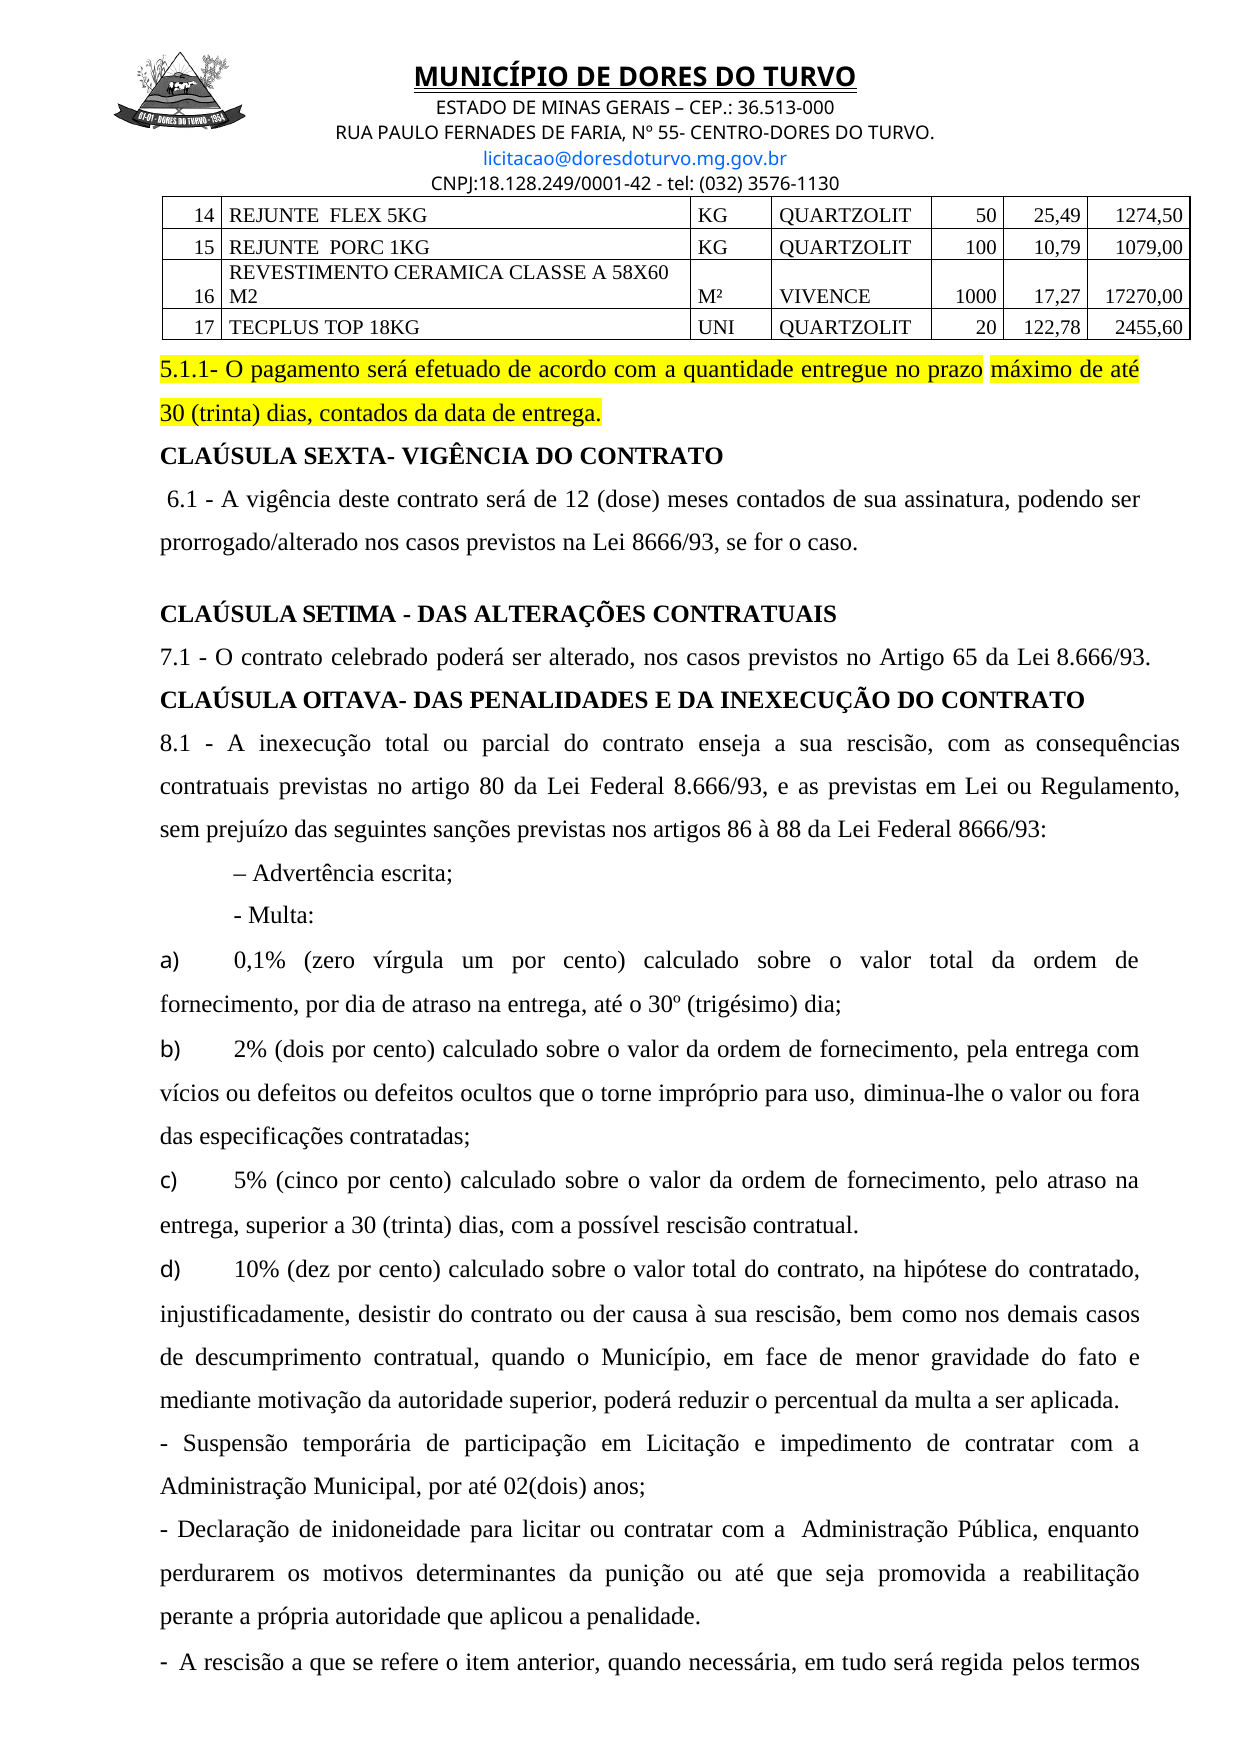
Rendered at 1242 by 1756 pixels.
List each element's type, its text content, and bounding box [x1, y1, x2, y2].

table_cell REJUNTE PORC 1KG [222, 229, 690, 259]
list 10% (dez por cento) calculado sobre o valor total do contrato, na hipótese do contratado, injustificadamente, desistir do contrato ou der causa à sua rescisão, bem como nos demais casos de descumprimento contratual, quando o Município, em face de menor gravidade do fato e mediante motivação da autoridade superior, poderá reduzir o percentual da multa a ser aplicada. [159, 1253, 1140, 1414]
list – Advertência escrita; [233, 858, 1181, 886]
table_cell 10,79 [1004, 229, 1087, 259]
list - Declaração de inidoneidade para licitar ou contratar com a Administração Pública, enquanto perdurarem os motivos determinantes da punição ou até que seja promovida a reabilitação perante a própria autoridade que aplicou a penalidade. [159, 1514, 1139, 1629]
table_cell 1079,00 [1088, 229, 1189, 259]
table_cell 50 [932, 197, 1003, 227]
table_cell QUARTZOLIT [772, 229, 931, 259]
picture [109, 35, 250, 145]
table_cell 17 [163, 309, 221, 339]
table_cell QUARTZOLIT [772, 309, 931, 339]
table_cell 1274,50 [1088, 197, 1189, 227]
list - Multa: [233, 901, 1181, 929]
subtitle CLAÚSULA SEXTA- VIGÊNCIA DO CONTRATO [159, 441, 1181, 469]
table_cell 20 [932, 309, 1003, 339]
table_cell 16 [163, 260, 221, 308]
table_cell 17,27 [1004, 260, 1087, 308]
table_cell QUARTZOLIT [772, 197, 931, 227]
list 5.1.1- O pagamento será efetuado de acordo com a quantidade entregue no prazo máximo de até 30 (trinta) dias, contados da data de entrega. [159, 354, 1140, 426]
table_cell 1000 [932, 260, 1003, 308]
table_cell 25,49 [1004, 197, 1087, 227]
subtitle CLAÚSULA OITAVA- DAS PENALIDADES E DA INEXECUÇÃO DO CONTRATO [159, 685, 1181, 714]
table_cell KG [691, 197, 771, 227]
table_cell 17270,00 [1088, 260, 1189, 308]
table_cell KG [691, 229, 771, 259]
table_cell 122,78 [1004, 309, 1087, 339]
list - Suspensão temporária de participação em Licitação e impedimento de contratar com a Administração Municipal, por até 02(dois) anos; [159, 1428, 1139, 1500]
table_cell 100 [932, 229, 1003, 259]
subtitle CLAÚSULA SETIMA - DAS ALTERAÇÕES CONTRATUAIS [159, 599, 1181, 628]
text 8.1 - A inexecução total ou parcial do contrato enseja a sua rescisão, com as consequências contratuais previstas no artigo 80 da Lei Federal 8.666/93, e as previstas em Lei ou Regulamento, sem prejuízo das seguintes sanções previstas nos artigos 86 à 88 da Lei Federal 8666/93: [159, 728, 1181, 843]
list 0,1% (zero vírgula um por cento) calculado sobre o valor total da ordem de fornecimento, por dia de atraso na entrega, até o 30º (trigésimo) dia; [159, 944, 1139, 1018]
table_cell 14 [163, 197, 221, 227]
table_cell UNI [691, 309, 771, 339]
list 2% (dois por cento) calculado sobre o valor da ordem de fornecimento, pela entrega com vícios ou defeitos ou defeitos ocultos que o torne impróprio para uso, diminua-lhe o valor ou fora das especificações contratadas; [159, 1033, 1140, 1150]
table_cell REJUNTE FLEX 5KG [222, 197, 690, 227]
text 6.1 - A vigência deste contrato será de 12 (dose) meses contados de sua assinatura, podendo ser prorrogado/alterado nos casos previstos na Lei 8666/93, se for o caso. [159, 484, 1140, 556]
table_cell 15 [163, 229, 221, 259]
list 5% (cinco por cento) calculado sobre o valor da ordem de fornecimento, pelo atraso na entrega, superior a 30 (trinta) dias, com a possível rescisão contratual. [159, 1164, 1140, 1239]
text 7.1 - O contrato celebrado poderá ser alterado, nos casos previstos no Artigo 65 da Lei 8.666/93. [159, 642, 1181, 671]
table_cell 2455,60 [1088, 309, 1189, 339]
table_cell M² [691, 260, 771, 308]
table_cell VIVENCE [772, 260, 931, 308]
table_cell REVESTIMENTO CERAMICA CLASSE A 58X60 M2 [222, 260, 690, 308]
table_cell TECPLUS TOP 18KG [222, 309, 690, 339]
